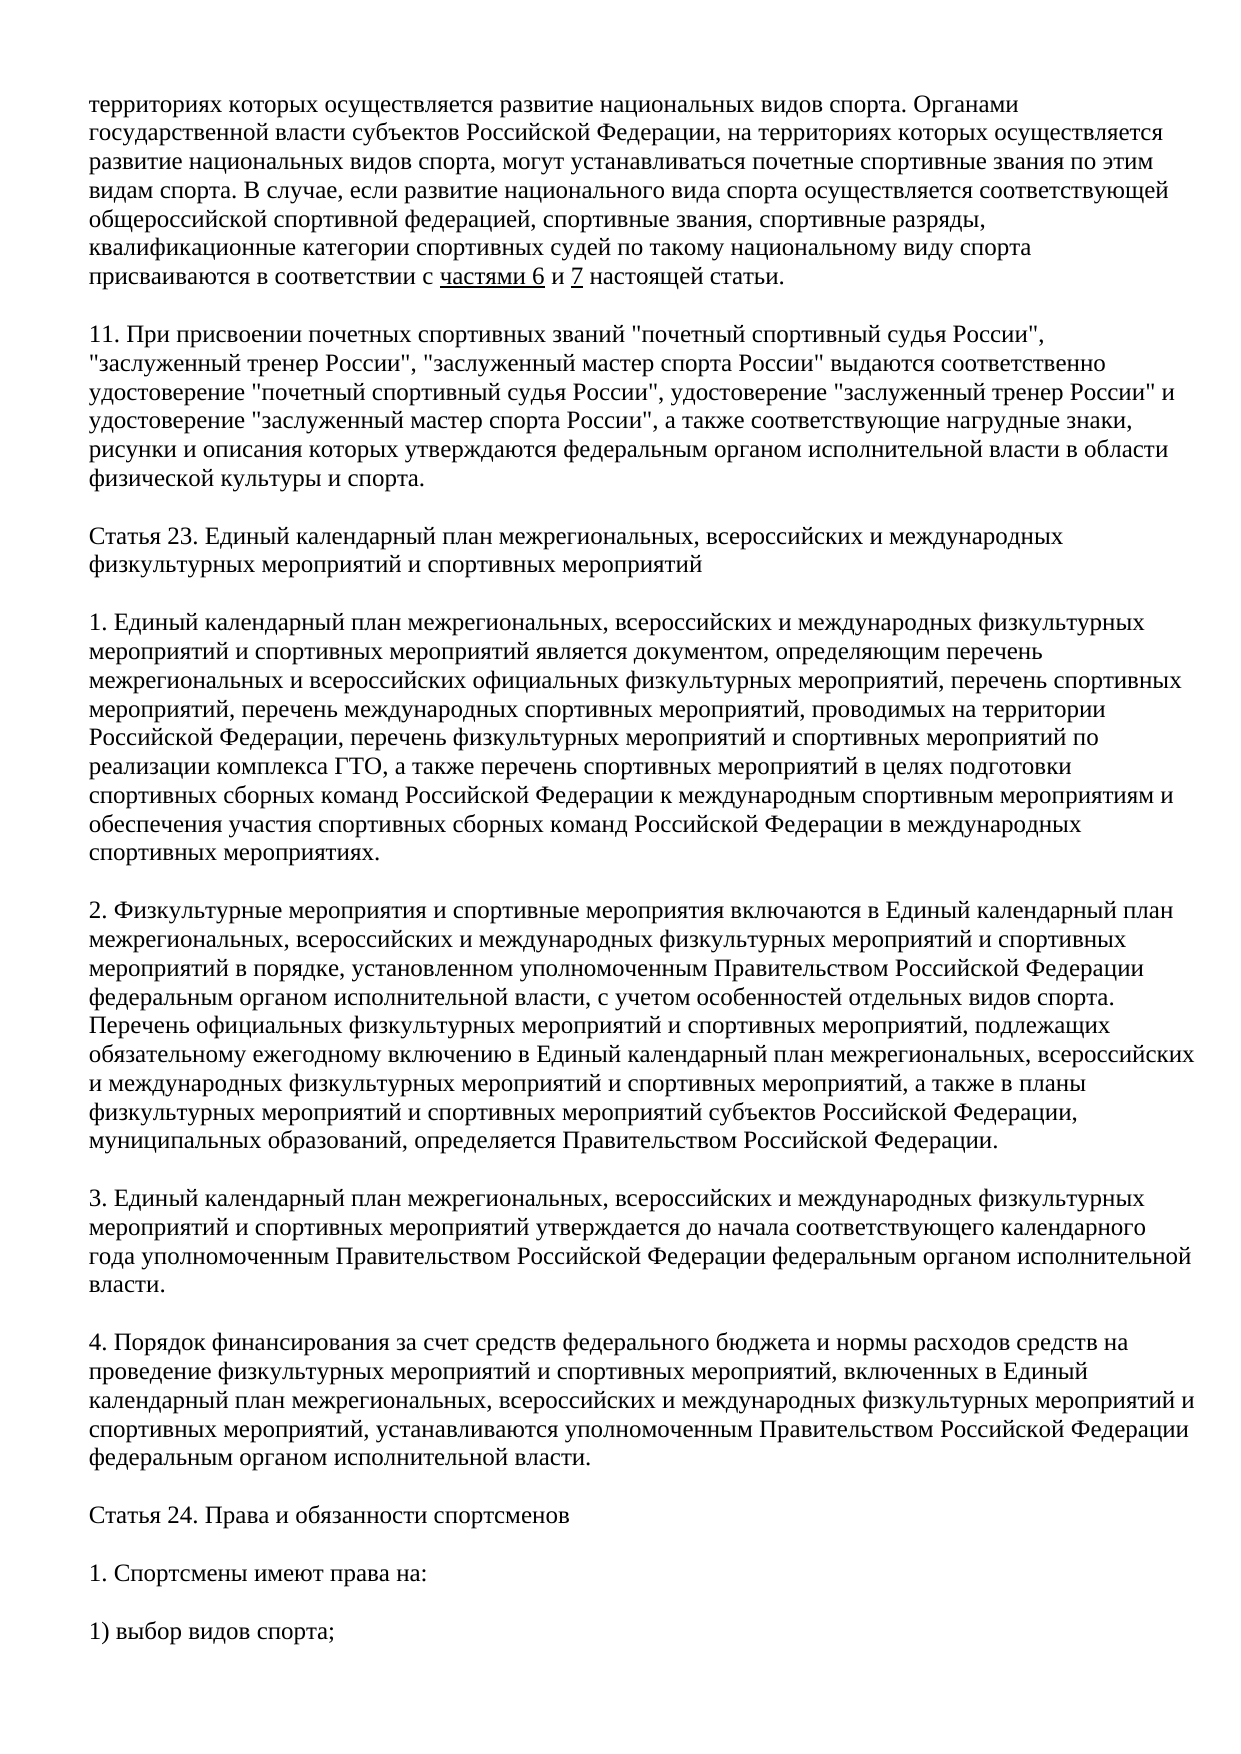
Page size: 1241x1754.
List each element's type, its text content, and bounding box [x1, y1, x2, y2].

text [88, 89, 1196, 290]
text 3. Единый календарный план межрегиональных, всероссийских и международных физкультурных мероприятий и спортивных мероприятий утверждается до начала соответствующего календарного года уполномоченным Правительством Российской Федерации федеральным органом исполнительной власти. [88, 1183, 1196, 1298]
text 2. Физкультурные мероприятия и спортивные мероприятия включаются в Единый календарный план межрегиональных, всероссийских и международных физкультурных мероприятий и спортивных мероприятий в порядке, установленном уполномоченным Правительством Российской Федерации федеральным органом исполнительной власти, с учетом особенностей отдельных видов спорта. Перечень официальных физкультурных мероприятий и спортивных мероприятий, подлежащих обязательному ежегодному включению в Единый календарный план межрегиональных, всероссийских и международных физкультурных мероприятий и спортивных мероприятий, а также в планы физкультурных мероприятий и спортивных мероприятий субъектов Российской Федерации, муниципальных образований, определяется Правительством Российской Федерации. [88, 895, 1196, 1154]
text 1. Единый календарный план межрегиональных, всероссийских и международных физкультурных мероприятий и спортивных мероприятий является документом, определяющим перечень межрегиональных и всероссийских официальных физкультурных мероприятий, перечень спортивных мероприятий, перечень международных спортивных мероприятий, проводимых на территории Российской Федерации, перечень физкультурных мероприятий и спортивных мероприятий по реализации комплекса ГТО, а также перечень спортивных мероприятий в целях подготовки спортивных сборных команд Российской Федерации к международным спортивным мероприятиям и обеспечения участия спортивных сборных команд Российской Федерации в международных спортивных мероприятиях. [88, 607, 1196, 866]
text 1) выбор видов спорта; [88, 1616, 1196, 1645]
text 1. Спортсмены имеют права на: [88, 1558, 1196, 1587]
text 4. Порядок финансирования за счет средств федерального бюджета и нормы расходов средств на проведение физкультурных мероприятий и спортивных мероприятий, включенных в Единый календарный план межрегиональных, всероссийских и международных физкультурных мероприятий и спортивных мероприятий, устанавливаются уполномоченным Правительством Российской Федерации федеральным органом исполнительной власти. [88, 1327, 1196, 1471]
text Статья 24. Права и обязанности спортсменов [88, 1500, 1196, 1529]
text 11. При присвоении почетных спортивных званий "почетный спортивный судья России", "заслуженный тренер России", "заслуженный мастер спорта России" выдаются соответственно удостоверение "почетный спортивный судья России", удостоверение "заслуженный тренер России" и удостоверение "заслуженный мастер спорта России", а также соответствующие нагрудные знаки, рисунки и описания которых утверждаются федеральным органом исполнительной власти в области физической культуры и спорта. [88, 319, 1196, 492]
text Статья 23. Единый календарный план межрегиональных, всероссийских и международных физкультурных мероприятий и спортивных мероприятий [88, 521, 1196, 578]
